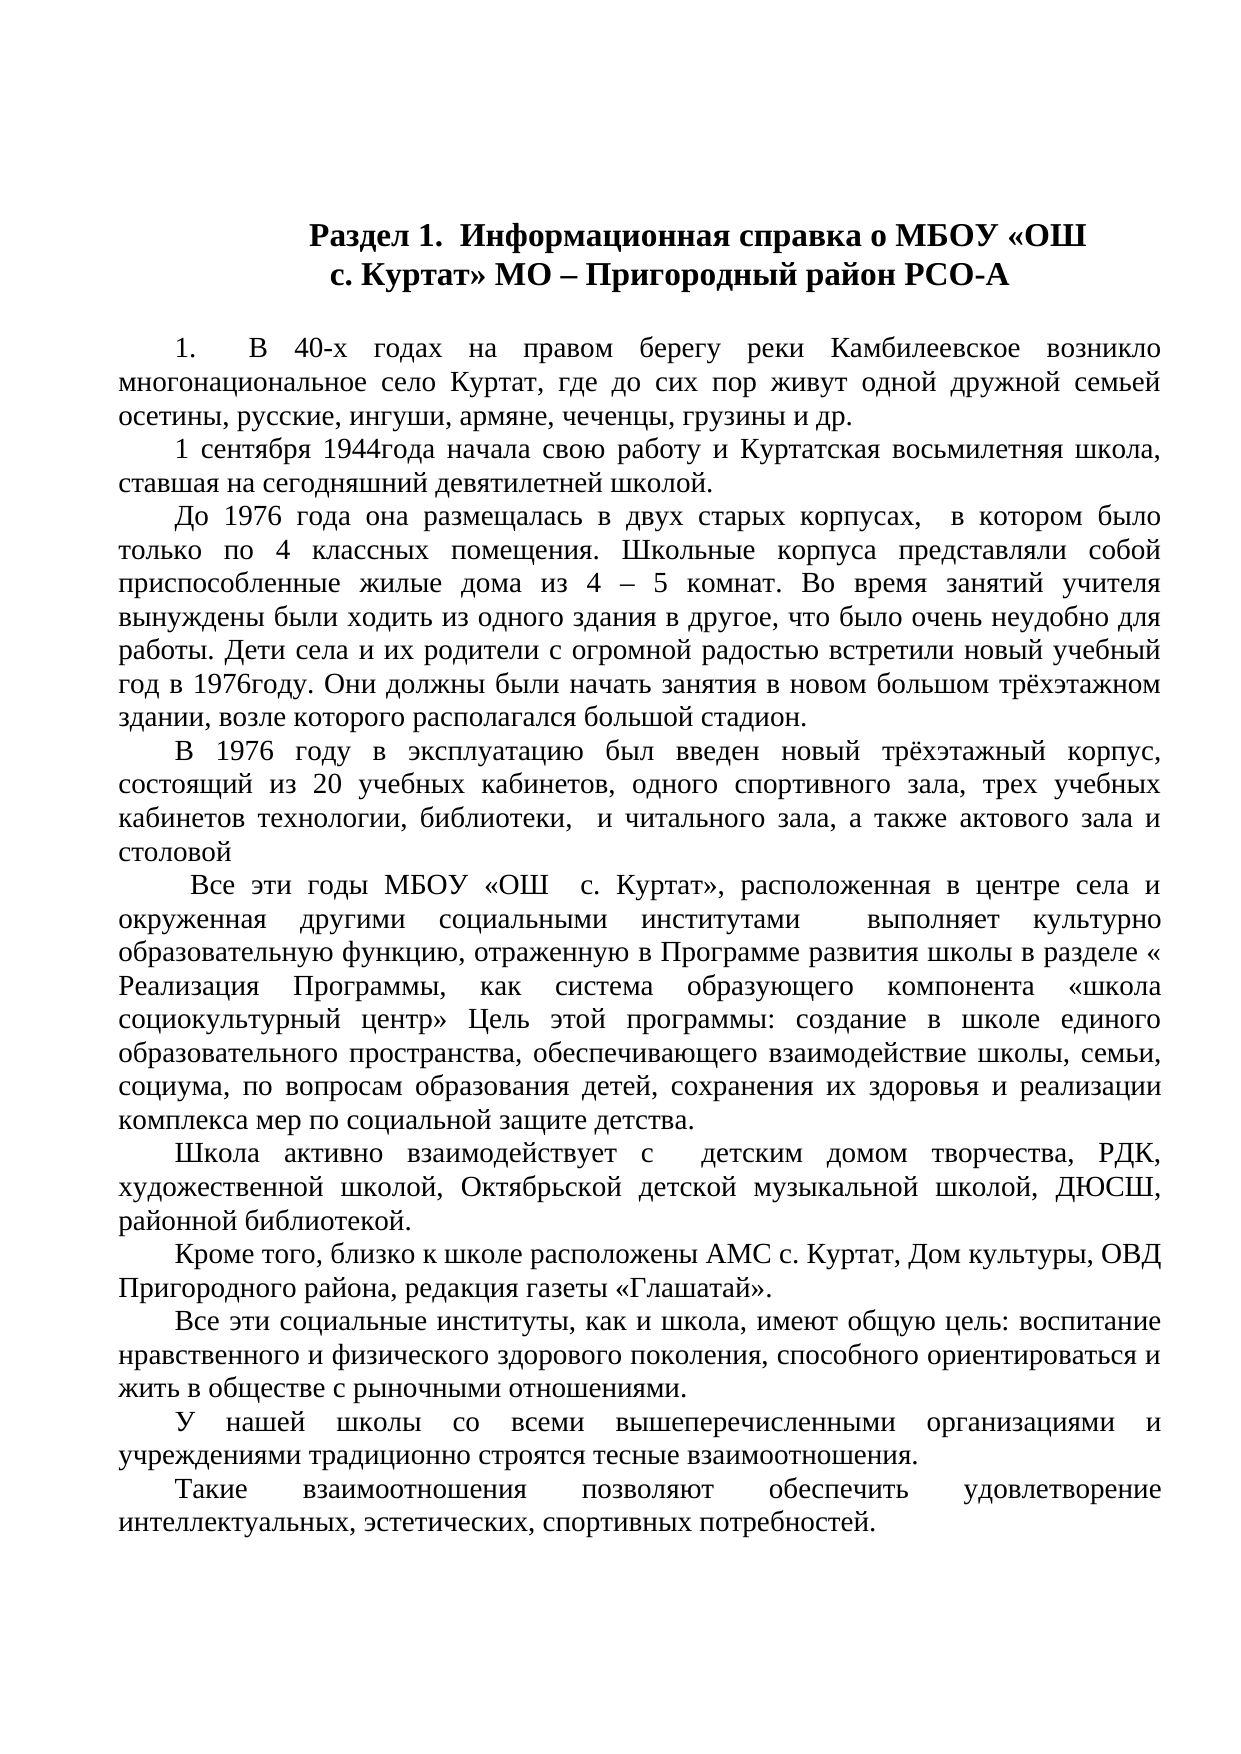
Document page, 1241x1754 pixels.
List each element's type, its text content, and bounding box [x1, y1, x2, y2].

text У нашей школы со всеми вышеперечисленными организациями и учреждениями традиционно строятся тесные взаимоотношения. [118, 1404, 1162, 1471]
text Такие взаимоотношения позволяют обеспечить удовлетворение интеллектуальных, эстетических, спортивных потребностей. [118, 1471, 1162, 1538]
text Все эти годы МБОУ «ОШ с. Куртат», расположенная в центре села и окруженная другими социальными институтами выполняет культурно образовательную функцию, отраженную в Программе развития школы в разделе « Реализация Программы, как система образующего компонента «школа социокультурный центр» Цель этой программы: создание в школе единого образовательного пространства, обеспечивающего взаимодействие школы, семьи, социума, по вопросам образования детей, сохранения их здоровья и реализации комплекса мер по социальной защите детства. [118, 867, 1162, 1136]
text Раздел 1. Информационная справка о МБОУ «ОШ с. Куртат» МО – Пригородный район РСО-А [177, 216, 1162, 292]
text 1 сентября 1944года начала свою работу и Куртатская восьмилетняя школа, ставшая на сегодняшний девятилетней школой. [118, 431, 1162, 498]
text 1. В 40-х годах на правом берегу реки Камбилеевское возникло многонациональное село Куртат, где до сих пор живут одной дружной семьей осетины, русские, ингуши, армяне, чеченцы, грузины и др. [118, 331, 1162, 431]
text Все эти социальные институты, как и школа, имеют общую цель: воспитание нравственного и физического здорового поколения, способного ориентироваться и жить в обществе с рыночными отношениями. [118, 1303, 1162, 1404]
text До 1976 года она размещалась в двух старых корпусах, в котором было только по 4 классных помещения. Школьные корпуса представляли собой приспособленные жилые дома из 4 – 5 комнат. Во время занятий учителя вынуждены были ходить из одного здания в другое, что было очень неудобно для работы. Дети села и их родители с огромной радостью встретили новый учебный год в 1976году. Они должны были начать занятия в новом большом трёхэтажном здании, возле которого располагался большой стадион. [118, 498, 1162, 733]
text В 1976 году в эксплуатацию был введен новый трёхэтажный корпус, состоящий из 20 учебных кабинетов, одного спортивного зала, трех учебных кабинетов технологии, библиотеки, и читального зала, а также актового зала и столовой [118, 733, 1162, 867]
text Школа активно взаимодействует с детским домом творчества, РДК, художественной школой, Октябрьской детской музыкальной школой, ДЮСШ, районной библиотекой. [118, 1136, 1162, 1236]
text Кроме того, близко к школе расположены АМС с. Куртат, Дом культуры, ОВД Пригородного района, редакция газеты «Глашатай». [118, 1236, 1162, 1303]
